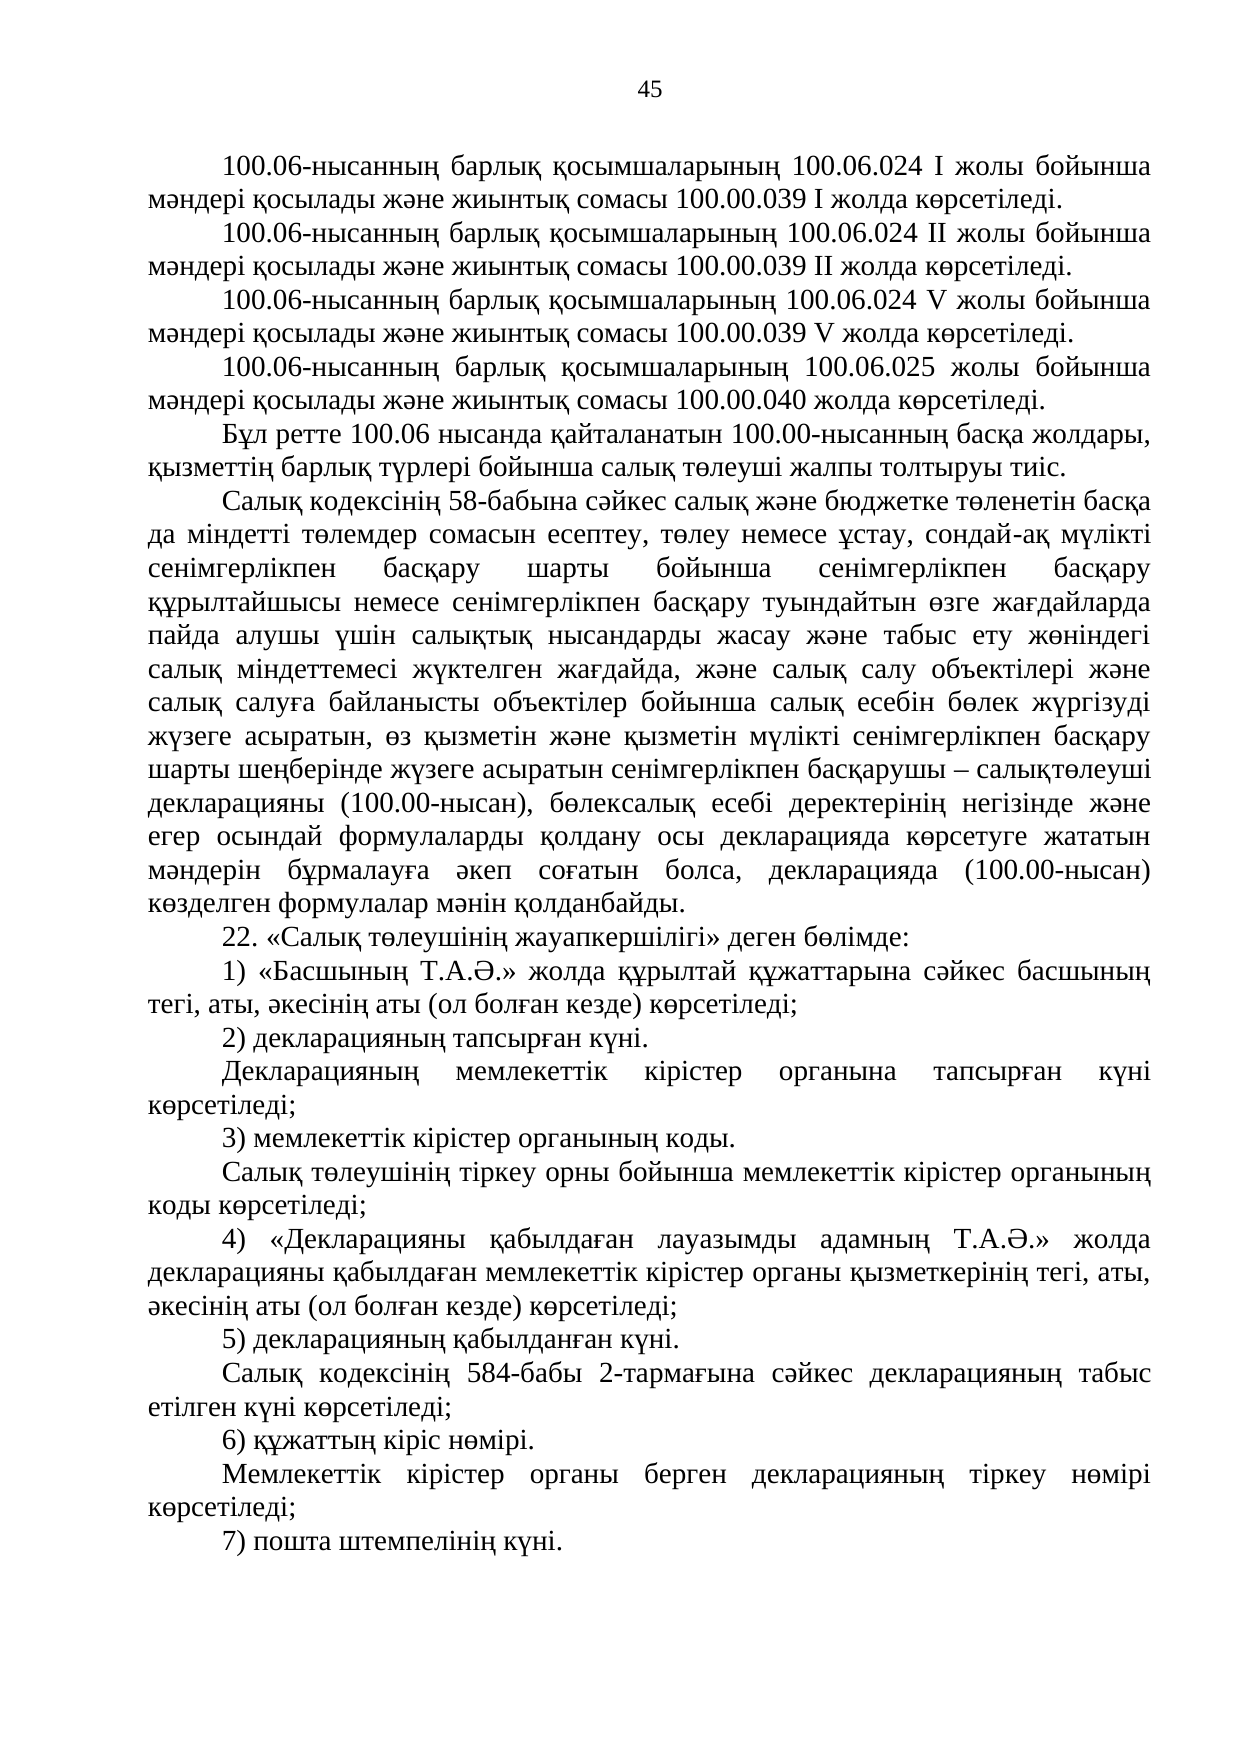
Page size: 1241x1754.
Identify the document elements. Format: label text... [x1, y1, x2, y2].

text Салық кодексiнiң 58-бабына сәйкес салық және бюджетке төленетін басқа да міндетті төлемдер сомасын есептеу, төлеу немесе ұстау, сондай-ақ мүлікті сенімгерлікпен басқару шарты бойынша сенімгерлікпен басқару құрылтайшысы немесе сенімгерлікпен басқару туындайтын өзге жағдайларда пайда алушы үшін салықтық нысандарды жасау және табыс ету жөніндегі салық міндеттемесі жүктелген жағдайда, және салық салу объектілері және салық салуға байланысты объектілер бойынша салық есебін бөлек жүргізуді жүзеге асыратын, өз қызметін және қызметін мүлікті сенімгерлікпен басқару шарты шеңберінде жүзеге асыратын сенімгерлікпен басқарушы – салықтөлеушi декларацияны (100.00-нысан), бөлексалық есебі деректерiнiң негiзiнде және егер осындай формулаларды қолдану осы декларацияда көрсетуге жататын мәндерін бұрмалауға әкеп соғатын болса, декларацияда (100.00-нысан) көзделген формулалар мәнін қолданбайды. [148, 483, 1152, 919]
list «Салық төлеушiнiң жауапкершiлiгi» деген бөлімде: [148, 919, 1152, 953]
text 7) пошта штемпелінің күні. [148, 1523, 1152, 1556]
text 1) «Басшының Т.А.Ә.» жолда құрылтай құжаттарына сәйкес басшының тегі, аты, әкесінің аты (ол болған кезде) көрсетіледі; [148, 953, 1152, 1020]
text Бұл ретте 100.06 нысанда қайталанатын 100.00-нысанның басқа жолдары, қызметтің барлық түрлері бойынша салық төлеуші жалпы толтыруы тиіс. [148, 416, 1152, 483]
text 2) декларацияның тапсырған күні. [148, 1020, 1152, 1053]
text 100.06-нысанның барлық қосымшаларының 100.06.024 II жолы бойынша мәндері қосылады және жиынтық сомасы 100.00.039 II жолда көрсетіледі. [148, 215, 1152, 282]
text 6) құжаттың кіріс нөмірі. [148, 1422, 1152, 1456]
text Салық кодексінің 584-бабы 2-тармағына сәйкес декларацияның табыс етілген күні көрсетіледі; [148, 1355, 1152, 1422]
text 100.06-нысанның барлық қосымшаларының 100.06.025 жолы бойынша мәндері қосылады және жиынтық сомасы 100.00.040 жолда көрсетіледі. [148, 349, 1152, 416]
text Декларацияның мемлекеттік кірістер органына тапсырған күні көрсетіледі; [148, 1053, 1152, 1120]
text 4) «Декларацияны қабылдаған лауазымды адамның Т.А.Ә.» жолда декларацияны қабылдаған мемлекеттік кірістер органы қызметкерінің тегі, аты, әкесінің аты (ол болған кезде) көрсетіледі; [148, 1221, 1152, 1322]
text 100.06-нысанның барлық қосымшаларының 100.06.024 V жолы бойынша мәндері қосылады және жиынтық сомасы 100.00.039 V жолда көрсетіледі. [148, 282, 1152, 349]
text 100.06-нысанның барлық қосымшаларының 100.06.024 I жолы бойынша мәндері қосылады және жиынтық сомасы 100.00.039 I жолда көрсетіледі. [148, 148, 1152, 215]
text 3) мемлекеттік кірістер органының коды. [148, 1120, 1152, 1154]
text Салық төлеушінің тіркеу орны бойынша мемлекеттік кірістер органының коды көрсетіледі; [148, 1154, 1152, 1221]
text Мемлекеттік кірістер органы берген декларацияның тіркеу нөмірі көрсетіледі; [148, 1456, 1152, 1523]
text 5) декларацияның қабылданған күні. [148, 1322, 1152, 1355]
